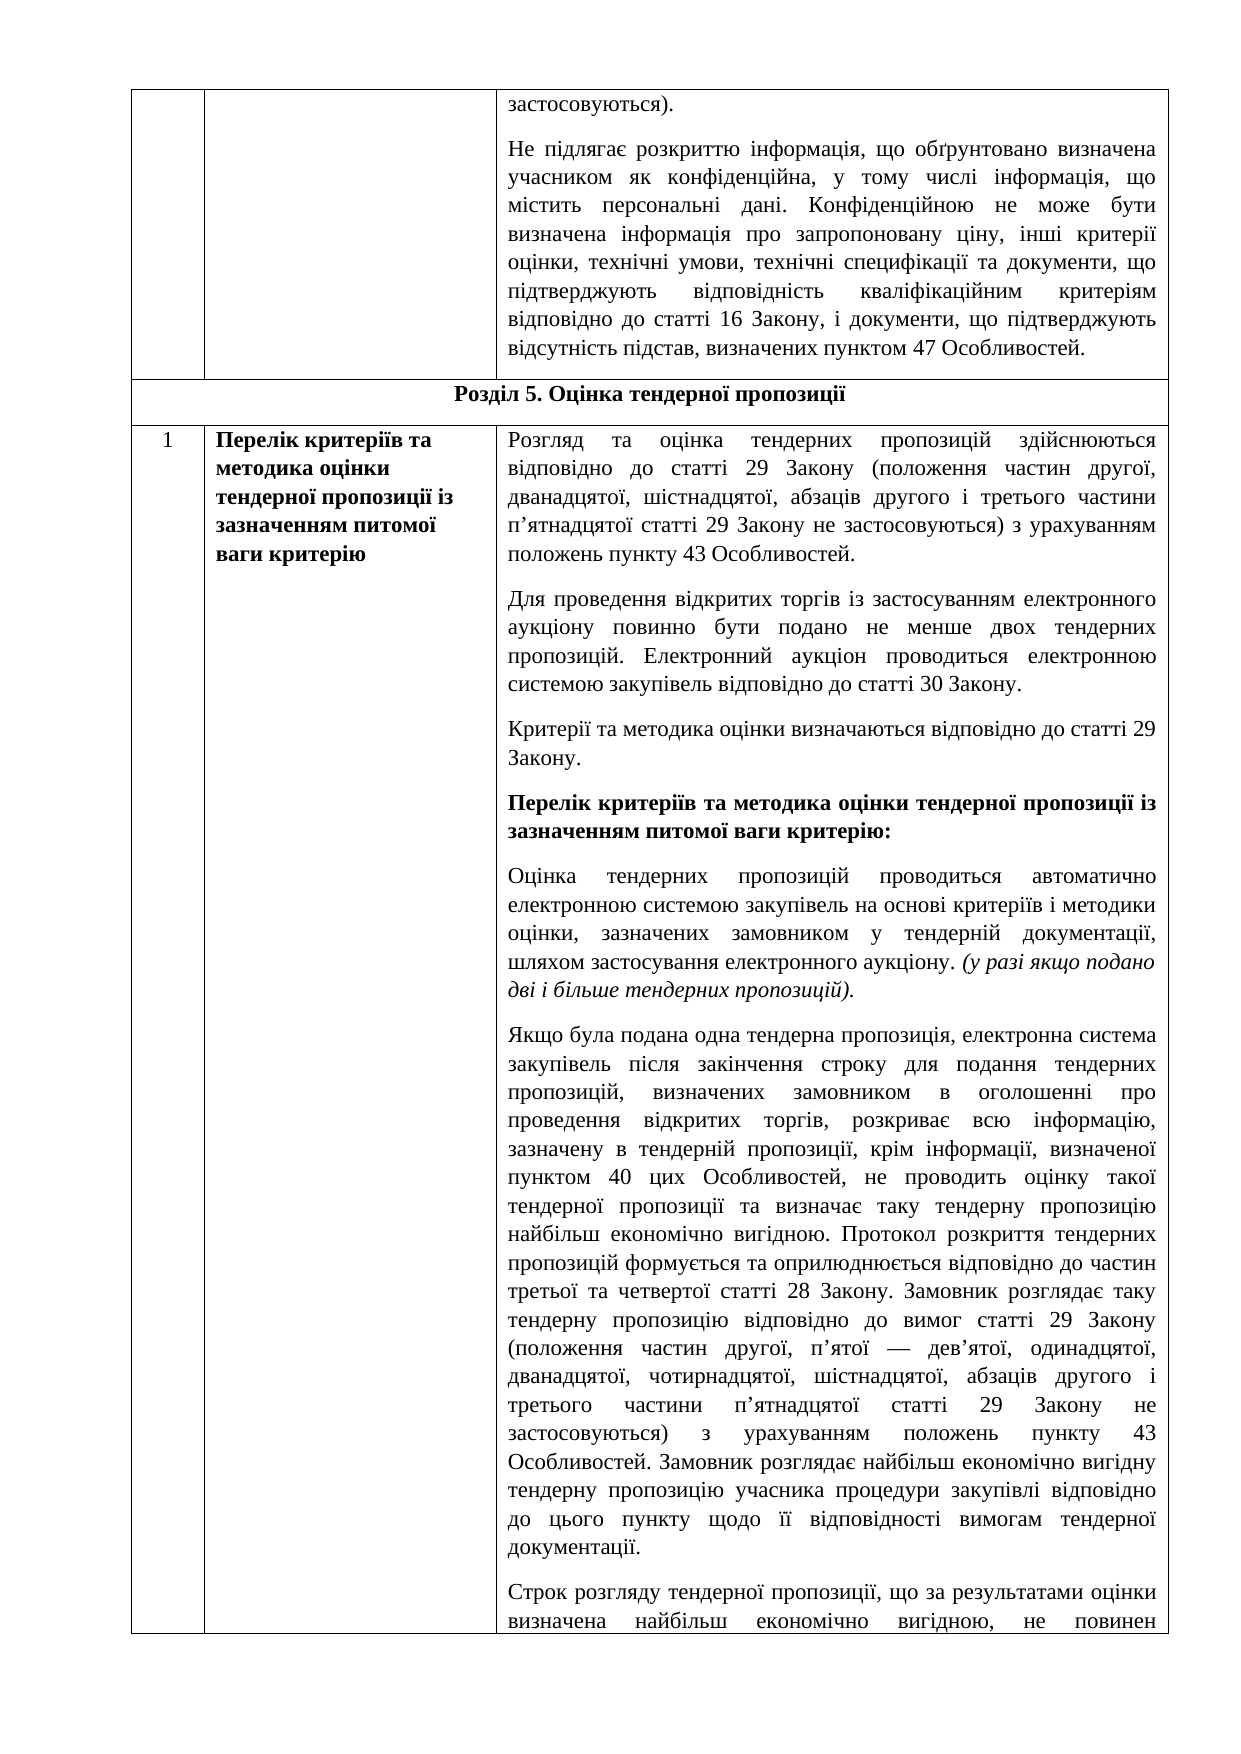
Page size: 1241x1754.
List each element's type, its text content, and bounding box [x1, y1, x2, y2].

table_cell 2 [132, 90, 204, 379]
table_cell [205, 90, 496, 379]
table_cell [205, 426, 496, 1633]
table_cell 1 [132, 426, 204, 1633]
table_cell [497, 426, 1168, 1633]
table_cell Розділ 5. Оцінка тендерної пропозиції [132, 380, 1168, 425]
